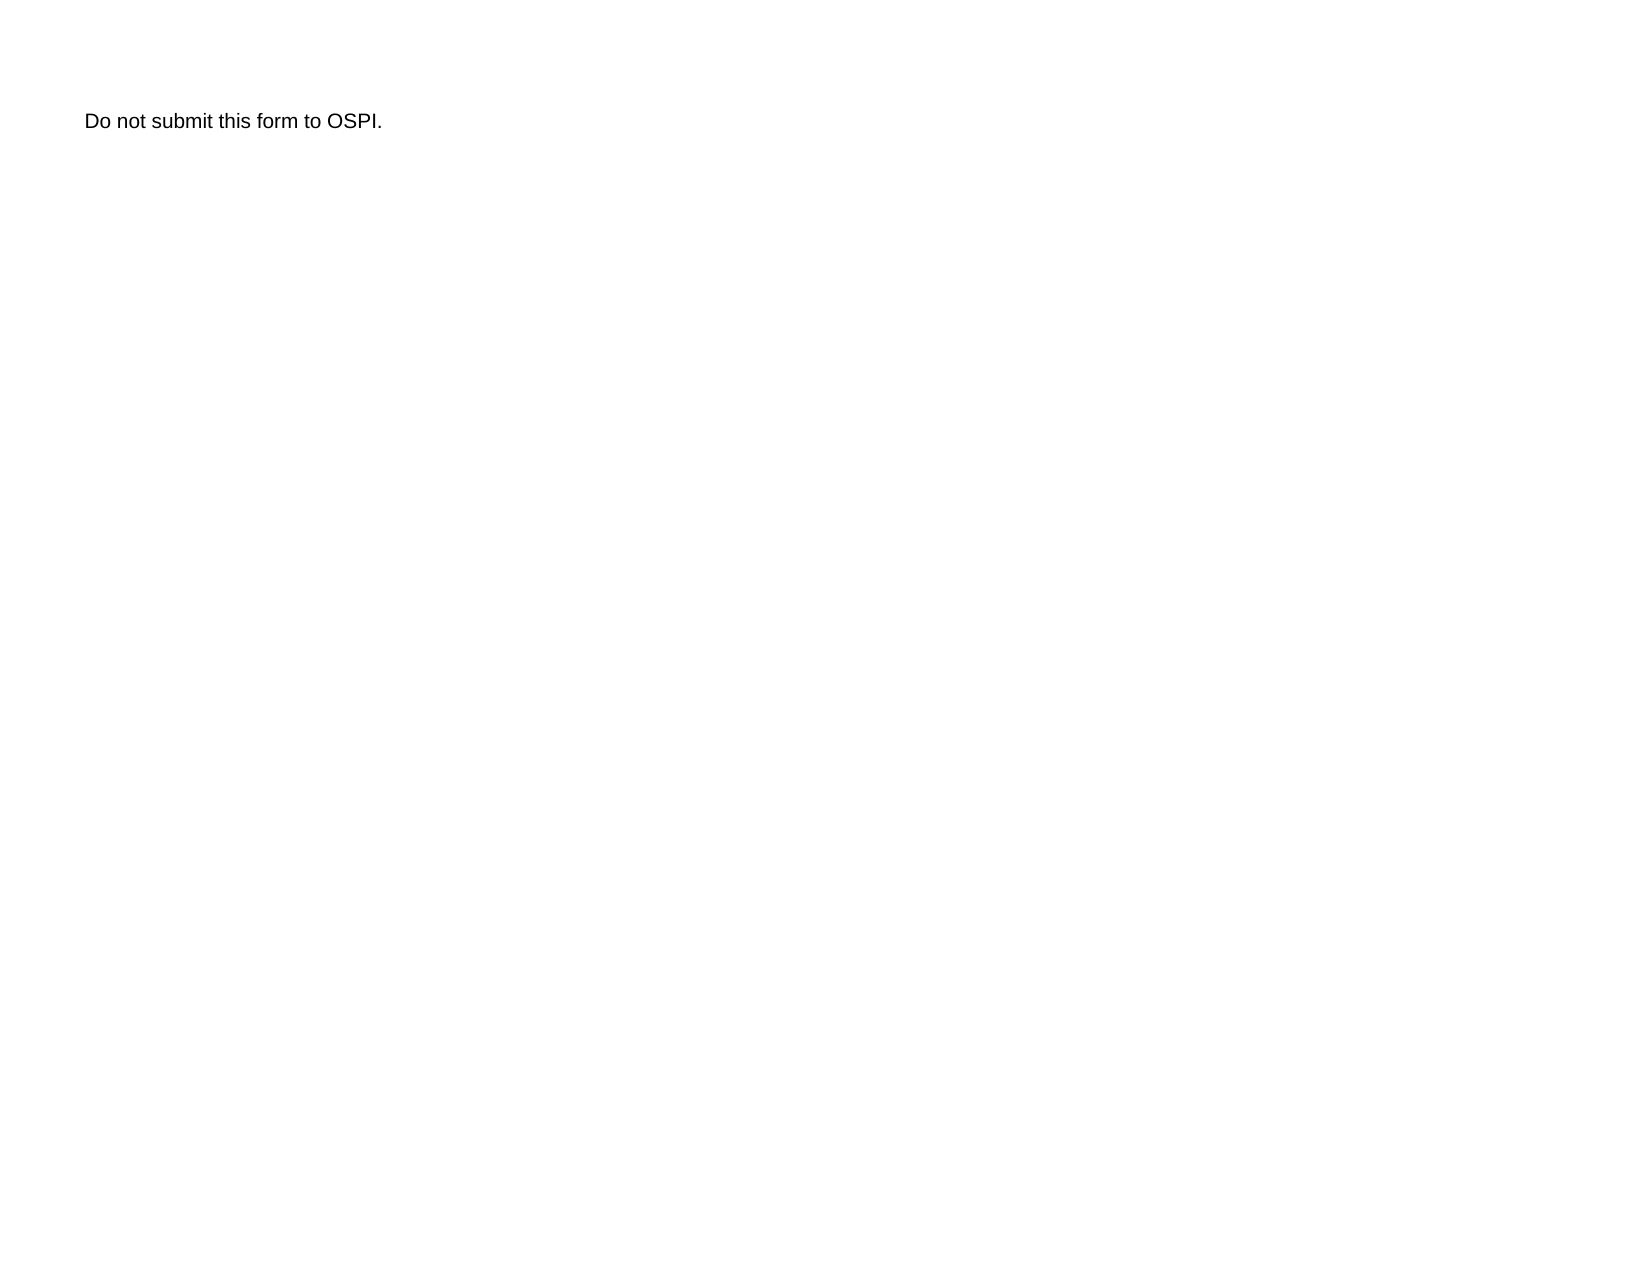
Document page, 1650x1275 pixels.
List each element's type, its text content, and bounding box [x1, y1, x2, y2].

text Do not submit this form to OSPI. [84, 109, 1566, 133]
